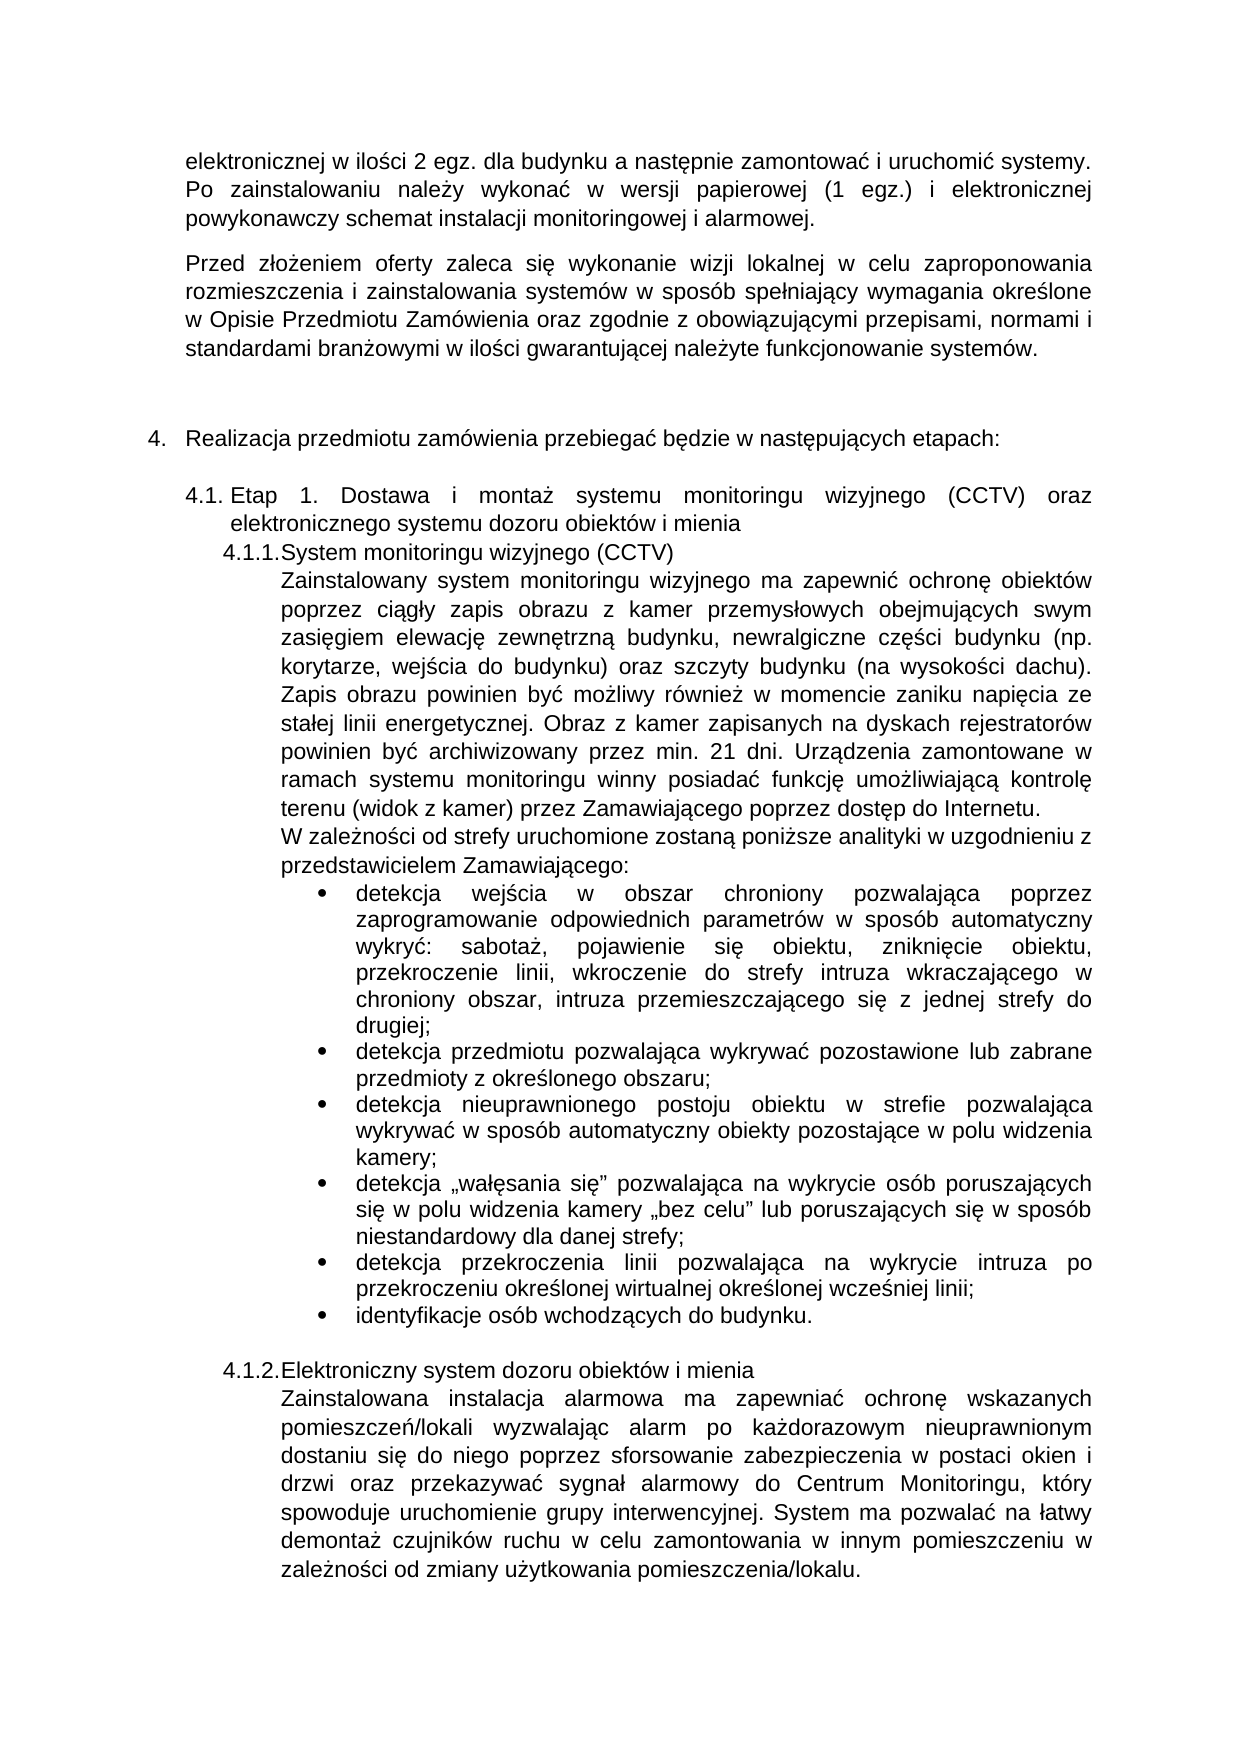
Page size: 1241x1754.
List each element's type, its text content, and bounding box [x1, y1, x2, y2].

list detekcja przedmiotu pozwalająca wykrywać pozostawione lub zabrane przedmioty z określonego obszaru; [318, 1038, 1093, 1091]
list detekcja nieuprawnionego postoju obiektu w strefie pozwalająca wykrywać w sposób automatyczny obiekty pozostające w polu widzenia kamery; [318, 1091, 1093, 1170]
list identyfikacje osób wchodzących do budynku. [318, 1302, 1093, 1328]
list System monitoringu wizyjnego (CCTV) [223, 539, 1093, 565]
list detekcja wejścia w obszar chroniony pozwalająca poprzez zaprogramowanie odpowiednich parametrów w sposób automatyczny wykryć: sabotaż, pojawienie się obiektu, zniknięcie obiektu, przekroczenie linii, wkroczenie do strefy intruza wkraczającego w chroniony obszar, intruza przemieszczającego się z jednej strefy do drugiej; [318, 880, 1093, 1038]
list W zależności od strefy uruchomione zostaną poniższe analityki w uzgodnieniu z przedstawicielem Zamawiającego: [281, 823, 1093, 878]
list Etap 1. Dostawa i montaż systemu monitoringu wizyjnego (CCTV) oraz elektronicznego systemu dozoru obiektów i mienia [185, 482, 1093, 537]
list Realizacja przedmiotu zamówienia przebiegać będzie w następujących etapach: [148, 425, 1093, 451]
list Zainstalowana instalacja alarmowa ma zapewniać ochronę wskazanych pomieszczeń/lokali wyzwalając alarm po każdorazowym nieuprawnionym dostaniu się do niego poprzez sforsowanie zabezpieczenia w postaci okien i drzwi oraz przekazywać sygnał alarmowy do Centrum Monitoringu, który spowoduje uruchomienie grupy interwencyjnej. System ma pozwalać na łatwy demontaż czujników ruchu w celu zamontowania w innym pomieszczeniu w zależności od zmiany użytkowania pomieszczenia/lokalu. [281, 1385, 1093, 1582]
text Przed złożeniem oferty zaleca się wykonanie wizji lokalnej w celu zaproponowania rozmieszczenia i zainstalowania systemów w sposób spełniający wymagania określone w Opisie Przedmiotu Zamówienia oraz zgodnie z obowiązującymi przepisami, normami i standardami branżowymi w ilości gwarantującej należyte funkcjonowanie systemów. [185, 249, 1093, 361]
list Zainstalowany system monitoringu wizyjnego ma zapewnić ochronę obiektów poprzez ciągły zapis obrazu z kamer przemysłowych obejmujących swym zasięgiem elewację zewnętrzną budynku, newralgiczne części budynku (np. korytarze, wejścia do budynku) oraz szczyty budynku (na wysokości dachu). Zapis obrazu powinien być możliwy również w momencie zaniku napięcia ze stałej linii energetycznej. Obraz z kamer zapisanych na dyskach rejestratorów powinien być archiwizowany przez min. 21 dni. Urządzenia zamontowane w ramach systemu monitoringu winny posiadać funkcję umożliwiającą kontrolę terenu (widok z kamer) przez Zamawiającego poprzez dostęp do Internetu. [281, 567, 1093, 821]
list detekcja przekroczenia linii pozwalająca na wykrycie intruza po przekroczeniu określonej wirtualnej określonej wcześniej linii; [318, 1249, 1093, 1302]
list Elektroniczny system dozoru obiektów i mienia [223, 1357, 1093, 1383]
list detekcja „wałęsania się” pozwalająca na wykrycie osób poruszających się w polu widzenia kamery „bez celu” lub poruszających się w sposób niestandardowy dla danej strefy; [318, 1170, 1093, 1249]
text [185, 148, 1093, 231]
